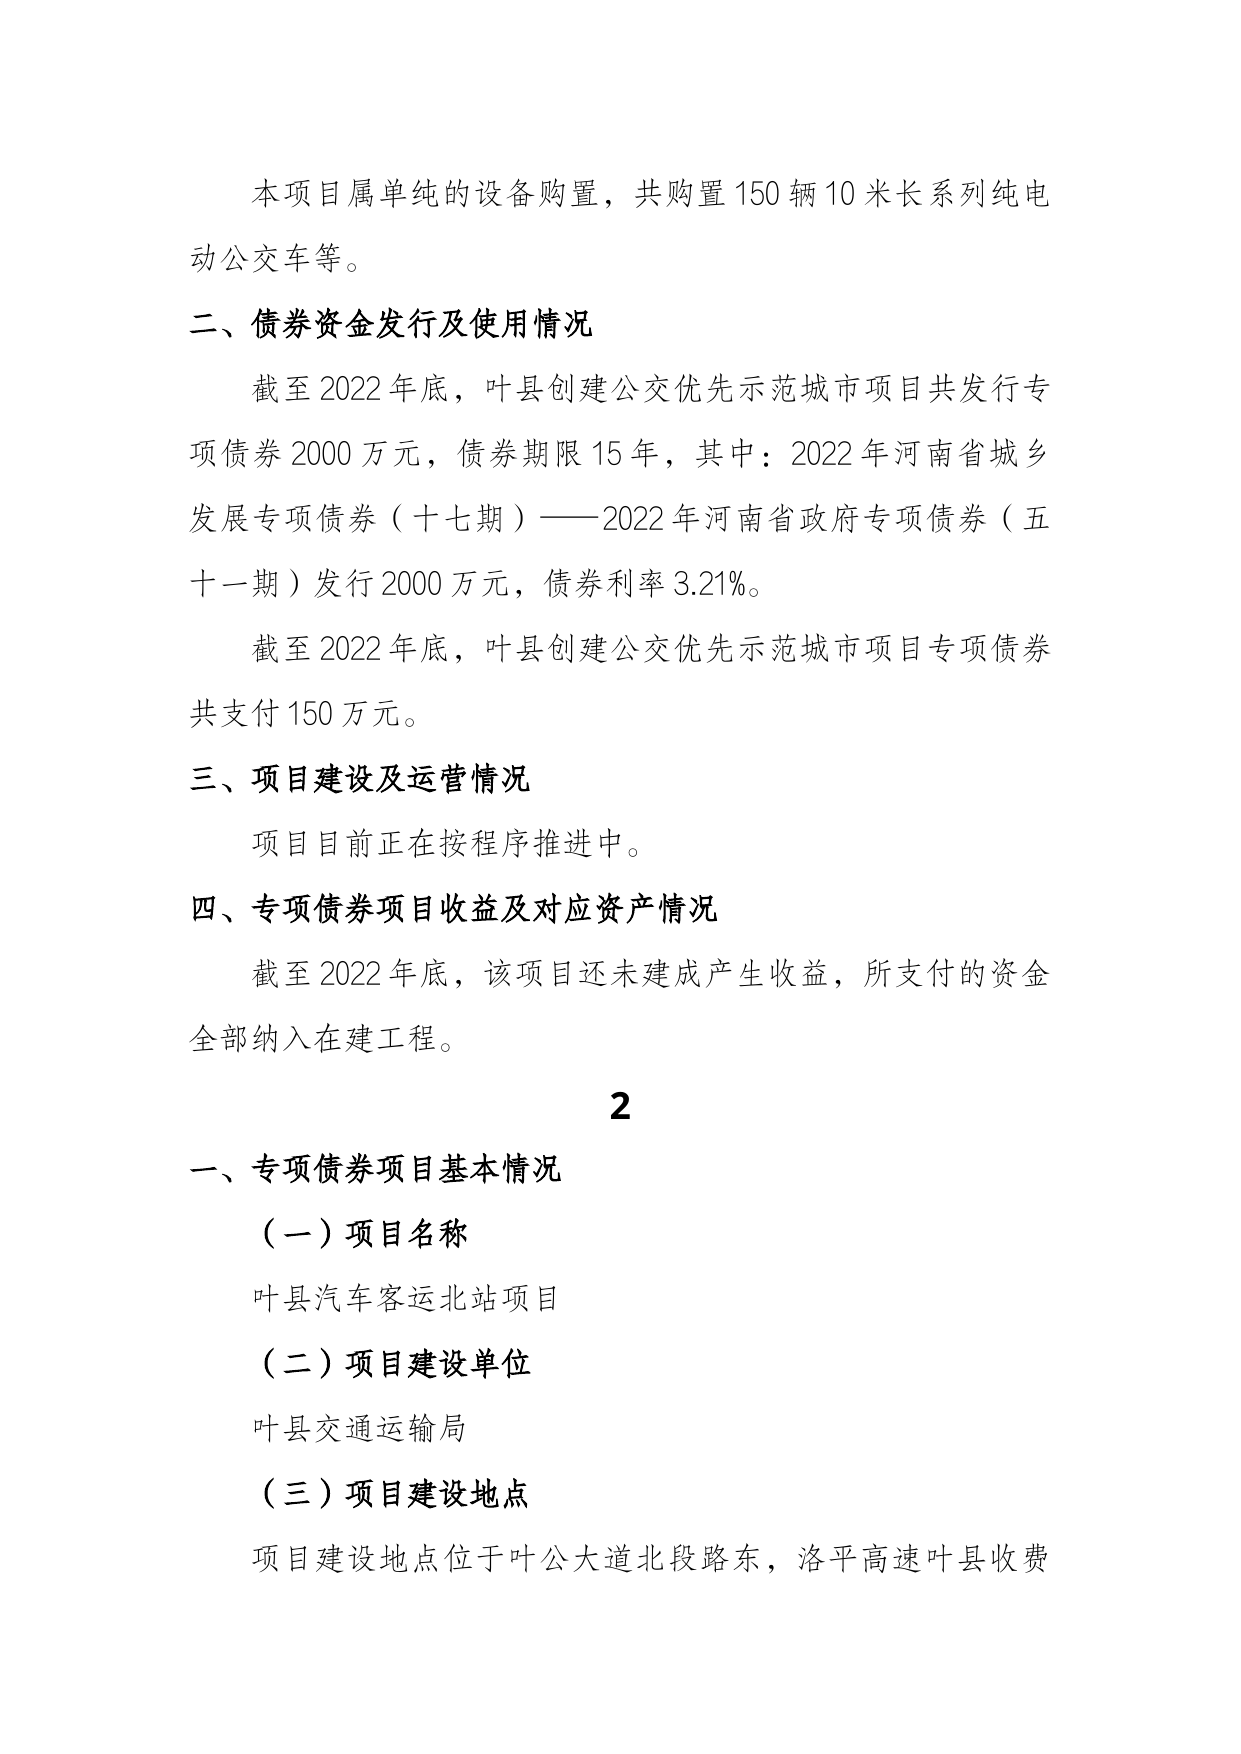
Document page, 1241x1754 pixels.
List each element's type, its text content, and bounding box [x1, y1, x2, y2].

text （一）项目名称 [187, 1202, 1053, 1267]
text 四、专项债券项目收益及对应资产情况 [187, 877, 1053, 942]
text 一、专项债券项目基本情况 [187, 1137, 1053, 1202]
text 本项目属单纯的设备购置，共购置150辆10米长系列纯电动公交车等。 [187, 162, 1053, 292]
text 截至2022年底，该项目还未建成产生收益，所支付的资金全部纳入在建工程。 [187, 942, 1053, 1072]
text 截至2022年底，叶县创建公交优先示范城市项目专项债券共支付150万元。 [187, 617, 1053, 747]
text （二）项目建设单位 [187, 1332, 1053, 1397]
text 三、项目建设及运营情况 [187, 747, 1053, 812]
text 项目目前正在按程序推进中。 [187, 812, 1053, 877]
text 截至2022年底，叶县创建公交优先示范城市项目共发行专项债券2000万元，债券期限15年，其中：2022年河南省城乡发展专项债券（十七期）――2022年河南省政府专项债券（五十一期）发行2000万元，债券利率3.21%。 [187, 357, 1053, 617]
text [187, 1527, 1053, 1592]
text 二、债券资金发行及使用情况 [187, 292, 1053, 357]
text （三）项目建设地点 [187, 1462, 1053, 1527]
text 2 [187, 1072, 1053, 1137]
text 叶县汽车客运北站项目 [187, 1267, 1053, 1332]
text 叶县交通运输局 [187, 1397, 1053, 1462]
